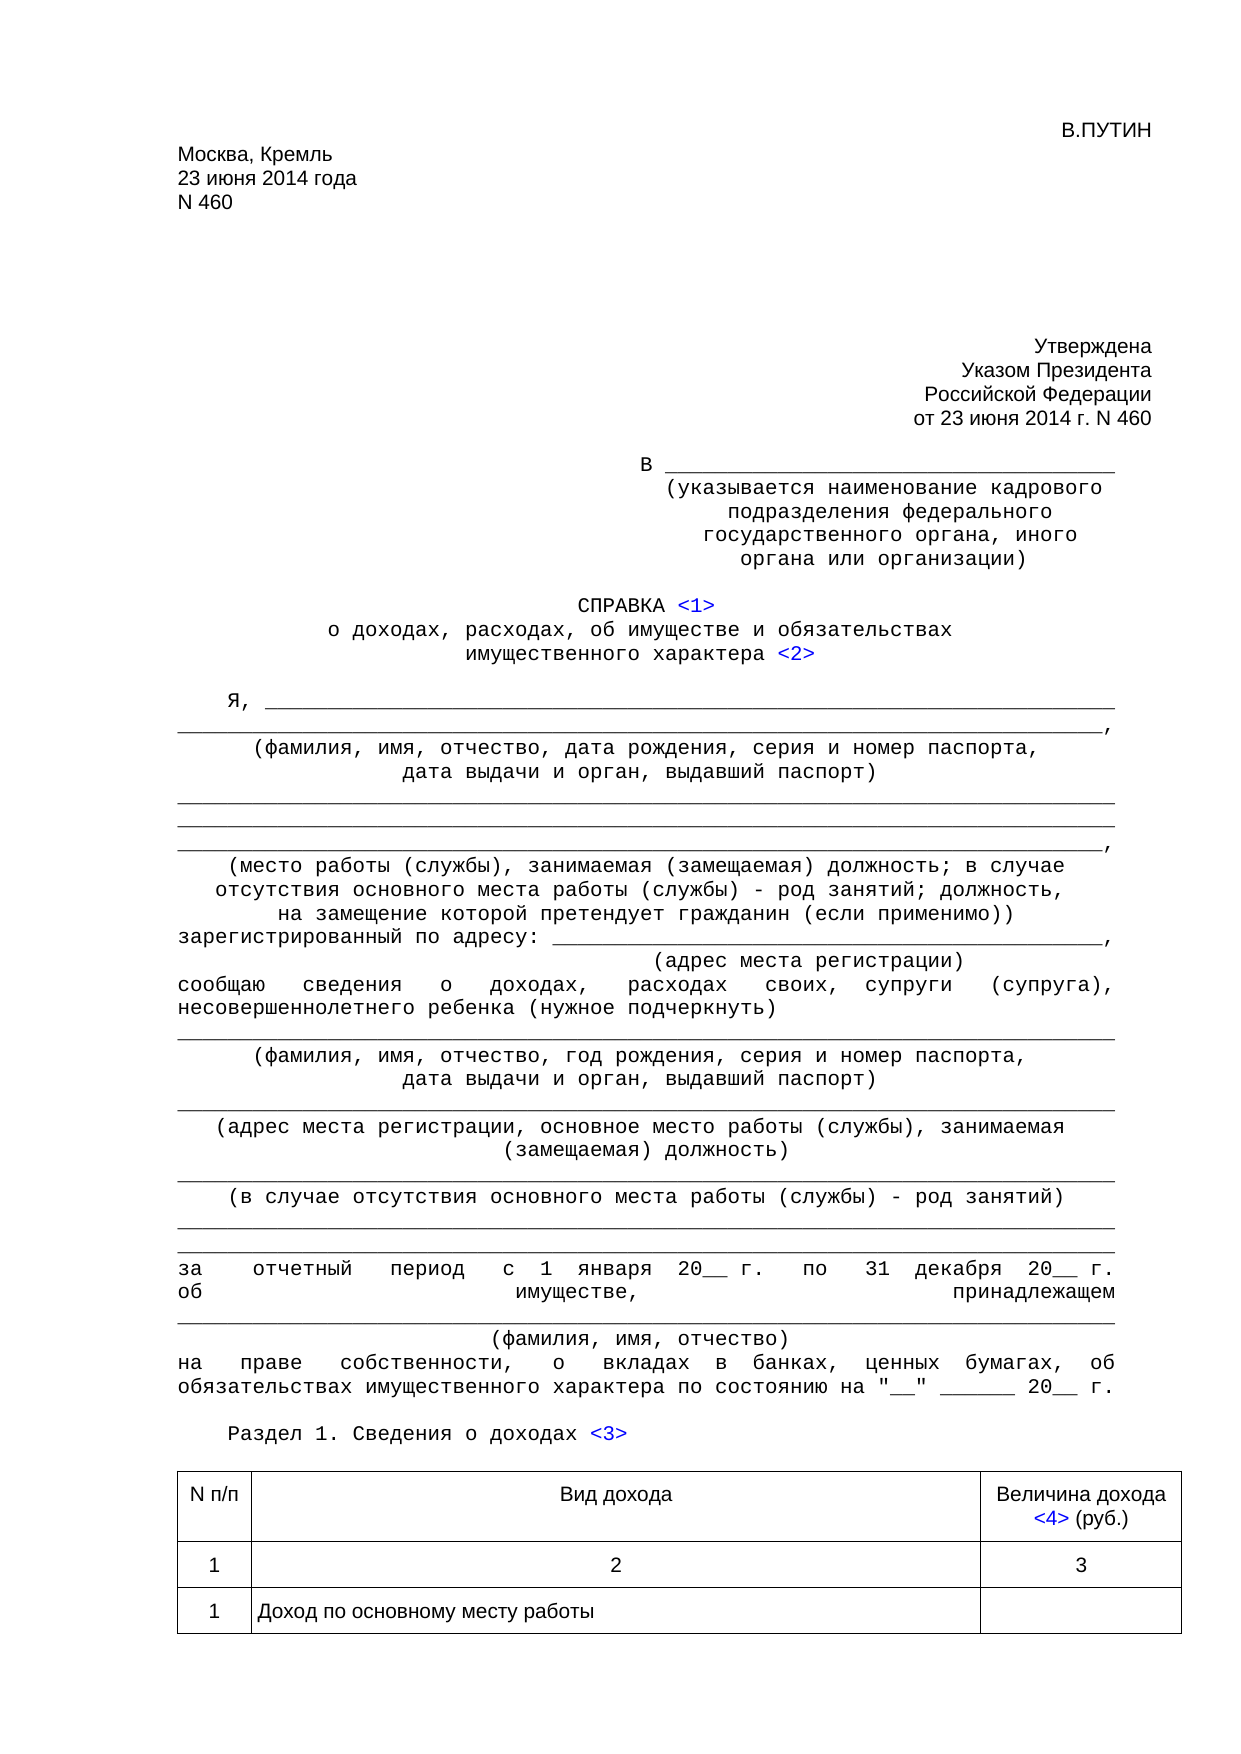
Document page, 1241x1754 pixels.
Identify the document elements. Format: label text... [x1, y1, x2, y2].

table_header Вид дохода [252, 1472, 980, 1541]
text Я, ____________________________________________________________________ [177, 690, 1152, 714]
text органа или организации) [177, 548, 1152, 572]
table_cell [981, 1588, 1181, 1633]
text зарегистрированный по адресу: ____________________________________________, [177, 926, 1152, 950]
text Утверждена [177, 334, 1152, 358]
text ___________________________________________________________________________ [177, 784, 1152, 808]
text Москва, Кремль [177, 142, 1152, 166]
text обязательствах имущественного характера по состоянию на "__" ______ 20__ г. [177, 1376, 1152, 1399]
text ___________________________________________________________________________ [177, 1021, 1152, 1045]
table_cell 3 [981, 1542, 1181, 1587]
text подразделения федерального [177, 501, 1152, 524]
text об имуществе, принадлежащем [177, 1281, 1152, 1305]
text за отчетный период с 1 января 20__ г. по 31 декабря 20__ г. [177, 1257, 1152, 1281]
table_cell 1 [178, 1588, 251, 1633]
text (фамилия, имя, отчество, дата рождения, серия и номер паспорта, [177, 737, 1152, 761]
text от 23 июня 2014 г. N 460 [177, 406, 1152, 429]
text дата выдачи и орган, выдавший паспорт) [177, 761, 1152, 784]
text (место работы (службы), занимаемая (замещаемая) должность; в случае [177, 856, 1152, 879]
text Указом Президента [177, 358, 1152, 382]
text (замещаемая) должность) [177, 1139, 1152, 1163]
table_cell Доход по основному месту работы [252, 1588, 980, 1633]
table_header N п/п [178, 1472, 251, 1541]
text ___________________________________________________________________________ [177, 1163, 1152, 1187]
text ___________________________________________________________________________ [177, 1305, 1152, 1328]
text сообщаю сведения о доходах, расходах своих, супруги (супруга), [177, 974, 1152, 997]
text государственного органа, иного [177, 524, 1152, 548]
text дата выдачи и орган, выдавший паспорт) [177, 1068, 1152, 1092]
text В.ПУТИН [177, 118, 1152, 142]
text Раздел 1. Сведения о доходах <3> [177, 1423, 1152, 1447]
text СПРАВКА <1> [177, 595, 1152, 619]
text 23 июня 2014 года [177, 166, 1152, 190]
text имущественного характера <2> [177, 643, 1152, 666]
text N 460 [177, 190, 1152, 214]
text (фамилия, имя, отчество, год рождения, серия и номер паспорта, [177, 1045, 1152, 1068]
text В ____________________________________ [177, 453, 1152, 477]
text отсутствия основного места работы (службы) - род занятий; должность, [177, 879, 1152, 903]
text несовершеннолетнего ребенка (нужное подчеркнуть) [177, 997, 1152, 1021]
text на замещение которой претендует гражданин (если применимо)) [177, 903, 1152, 926]
text ___________________________________________________________________________ [177, 1092, 1152, 1116]
text о доходах, расходах, об имуществе и обязательствах [177, 619, 1152, 643]
text (адрес места регистрации, основное место работы (службы), занимаемая [177, 1116, 1152, 1139]
text (в случае отсутствия основного места работы (службы) - род занятий) [177, 1187, 1152, 1210]
text (указывается наименование кадрового [177, 477, 1152, 501]
text ___________________________________________________________________________ [177, 1234, 1152, 1257]
text __________________________________________________________________________, [177, 714, 1152, 737]
text на праве собственности, о вкладах в банках, ценных бумагах, об [177, 1352, 1152, 1376]
table_cell 2 [252, 1542, 980, 1587]
text __________________________________________________________________________, [177, 832, 1152, 856]
text (фамилия, имя, отчество) [177, 1328, 1152, 1352]
text ___________________________________________________________________________ [177, 808, 1152, 832]
text ___________________________________________________________________________ [177, 1210, 1152, 1234]
table_header Величина дохода <4> (руб.) [981, 1472, 1181, 1541]
text (адрес места регистрации) [177, 950, 1152, 974]
text Российской Федерации [177, 382, 1152, 406]
table_cell 1 [178, 1542, 251, 1587]
